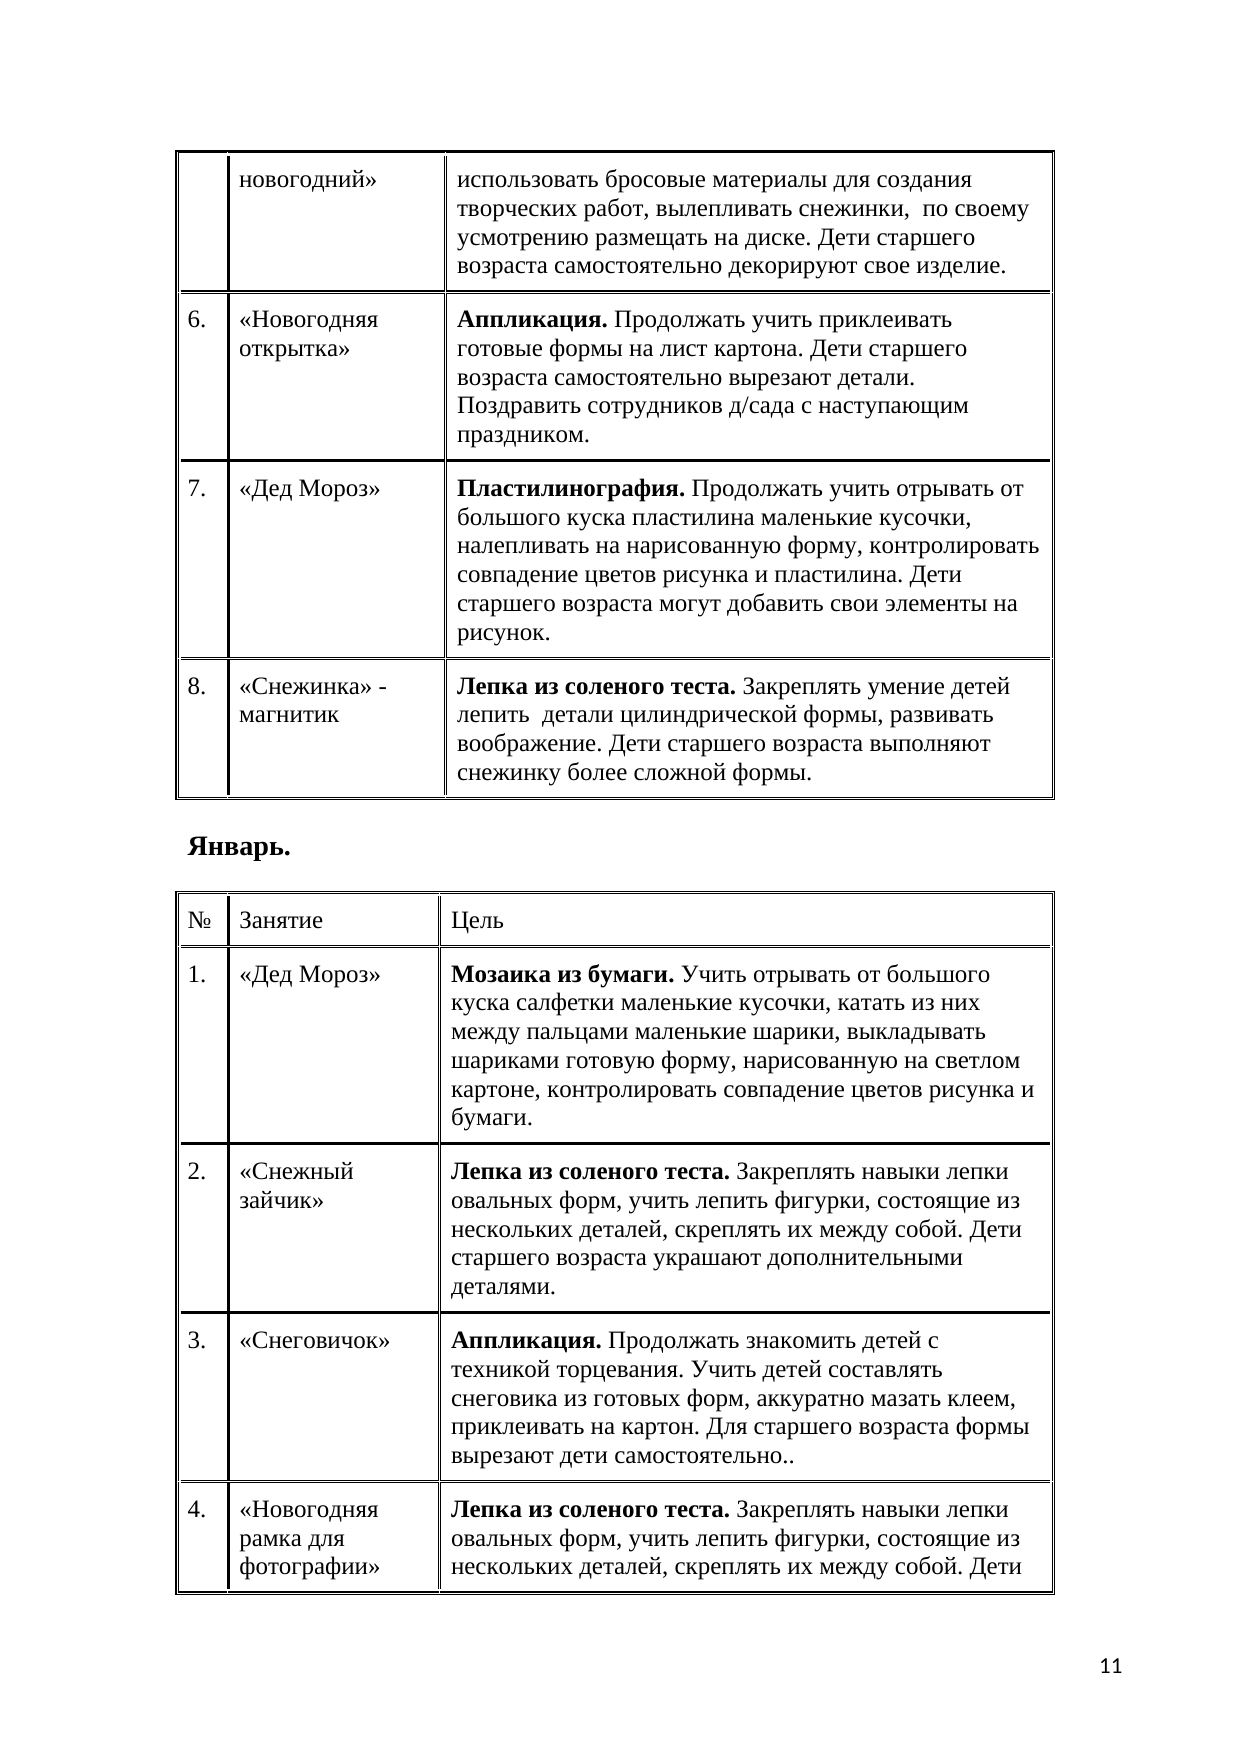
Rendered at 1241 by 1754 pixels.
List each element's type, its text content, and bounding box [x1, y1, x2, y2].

table_cell Лепка из соленого теста. Закреплять умение детей лепить детали цилиндрической формы, развивать воображение. Дети старшего возраста выполняют снежинку более сложной формы. [446, 657, 1053, 797]
table_cell «Новогодняя открытка» [230, 294, 444, 459]
table_cell 3. [179, 1311, 227, 1480]
table_cell «Снежинка» - магнитик [228, 660, 446, 797]
table_header № [177, 892, 228, 944]
table_cell «Снежный зайчик» [230, 1145, 438, 1311]
table_cell Мозаика из бумаги. Учить отрывать от большого куска салфетки маленькие кусочки, катать из них между пальцами маленькие шарики, выкладывать шариками готовую форму, нарисованную на светлом картоне, контролировать совпадение цветов рисунка и бумаги. [441, 945, 1052, 1142]
table_cell 1. [179, 945, 227, 1142]
table_cell 8. [177, 657, 228, 797]
table_cell 6. [179, 290, 227, 459]
table_cell 7. [179, 459, 227, 657]
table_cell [446, 153, 1052, 290]
table_cell 5. [179, 152, 228, 290]
table_cell «Дед Мороз» [230, 948, 438, 1142]
table_cell 2. [179, 1142, 227, 1311]
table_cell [440, 1480, 1053, 1591]
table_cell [228, 1483, 440, 1591]
table_cell Аппликация. Продолжать учить приклеивать готовые формы на лист картона. Дети старшего возраста самостоятельно вырезают детали. Поздравить сотрудников д/сада с наступающим праздником. [447, 290, 1052, 459]
table_cell Пластилинография. Продолжать учить отрывать от большого куска пластилина маленькие кусочки, налепливать на нарисованную форму, контролировать совпадение цветов рисунка и пластилина. Дети старшего возраста могут добавить свои элементы на рисунок. [447, 459, 1052, 657]
table_cell «Снеговичок» [230, 1314, 438, 1480]
table_cell «Дед Мороз» [230, 462, 444, 657]
table_cell Аппликация. Продолжать знакомить детей с техникой торцевания. Учить детей составлять снеговика из готовых форм, аккуратно мазать клеем, приклеивать на картон. Для старшего возраста формы вырезают дети самостоятельно.. [441, 1311, 1052, 1480]
table_header Цель [440, 894, 1052, 944]
table_header Занятие [228, 894, 440, 944]
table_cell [228, 153, 446, 290]
text Январь. [187, 829, 1122, 861]
table_cell 4. [177, 1480, 228, 1591]
